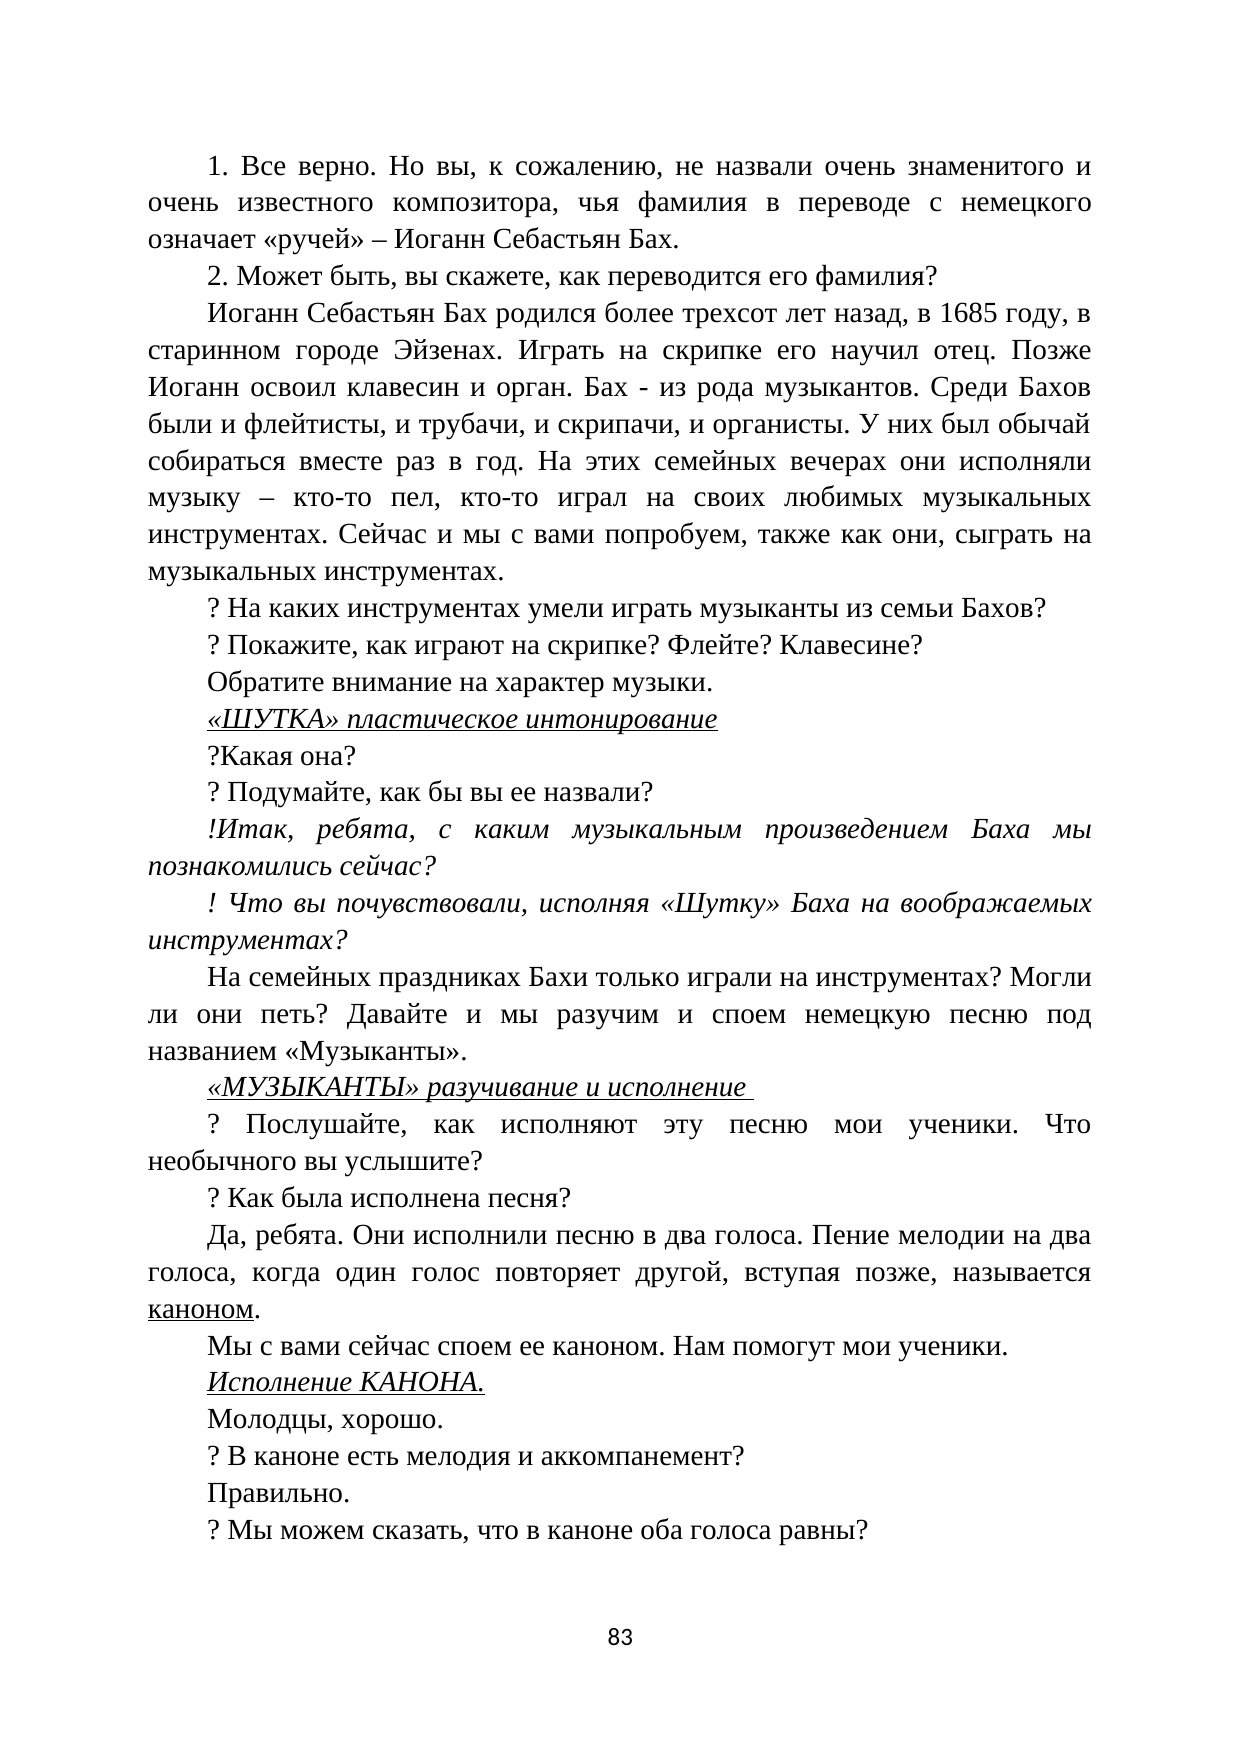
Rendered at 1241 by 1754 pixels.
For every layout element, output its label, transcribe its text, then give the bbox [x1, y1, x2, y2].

text Да, ребята. Они исполнили песню в два голоса. Пение мелодии на два голоса, когда один голос повторяет другой, вступая позже, называется каноном. [148, 1217, 1092, 1324]
text ? В каноне есть мелодия и аккомпанемент? [148, 1438, 1092, 1472]
text На семейных праздниках Бахи только играли на инструментах? Могли ли они петь? Давайте и мы разучим и споем немецкую песню под названием «Музыканты». [148, 959, 1092, 1066]
text ? Как была исполнена песня? [148, 1180, 1092, 1214]
text Обратите внимание на характер музыки. [148, 664, 1092, 697]
text Молодцы, хорошо. [148, 1401, 1092, 1435]
text Мы с вами сейчас споем ее каноном. Нам помогут мои ученики. [148, 1328, 1092, 1361]
text ?Какая она? [148, 738, 1092, 771]
text ? На каких инструментах умели играть музыканты из семьи Бахов? [148, 590, 1092, 624]
text Иоганн Себастьян Бах родился более трехсот лет назад, в 1685 году, в старинном городе Эйзенах. Играть на скрипке его научил отец. Позже Иоганн освоил клавесин и орган. Бах - из рода музыкантов. Среди Бахов были и флейтисты, и трубачи, и скрипачи, и органисты. У них был обычай собираться вместе раз в год. На этих семейных вечерах они исполняли музыку – кто-то пел, кто-то играл на своих любимых музыкальных инструментах. Сейчас и мы с вами попробуем, также как они, сыграть на музыкальных инструментах. [148, 295, 1092, 587]
text ! Что вы почувствовали, исполняя «Шутку» Баха на воображаемых инструментах? [148, 885, 1092, 956]
text !Итак, ребята, с каким музыкальным произведением Баха мы познакомились сейчас? [148, 811, 1092, 882]
text 1. Все верно. Но вы, к сожалению, не назвали очень знаменитого и очень известного композитора, чья фамилия в переводе с немецкого означает «ручей» – Иоганн Себастьян Бах. [148, 148, 1092, 255]
text «ШУТКА» пластическое интонирование [148, 701, 1092, 734]
text Исполнение КАНОНА. [148, 1364, 1092, 1398]
text 2. Может быть, вы скажете, как переводится его фамилия? [148, 258, 1092, 292]
text Правильно. [148, 1475, 1092, 1509]
text ? Мы можем сказать, что в каноне оба голоса равны? [148, 1512, 1092, 1546]
text ? Подумайте, как бы вы ее назвали? [148, 774, 1092, 808]
text ? Послушайте, как исполняют эту песню мои ученики. Что необычного вы услышите? [148, 1106, 1092, 1177]
text ? Покажите, как играют на скрипке? Флейте? Клавесине? [148, 627, 1092, 661]
text «МУЗЫКАНТЫ» разучивание и исполнение [148, 1069, 1092, 1103]
